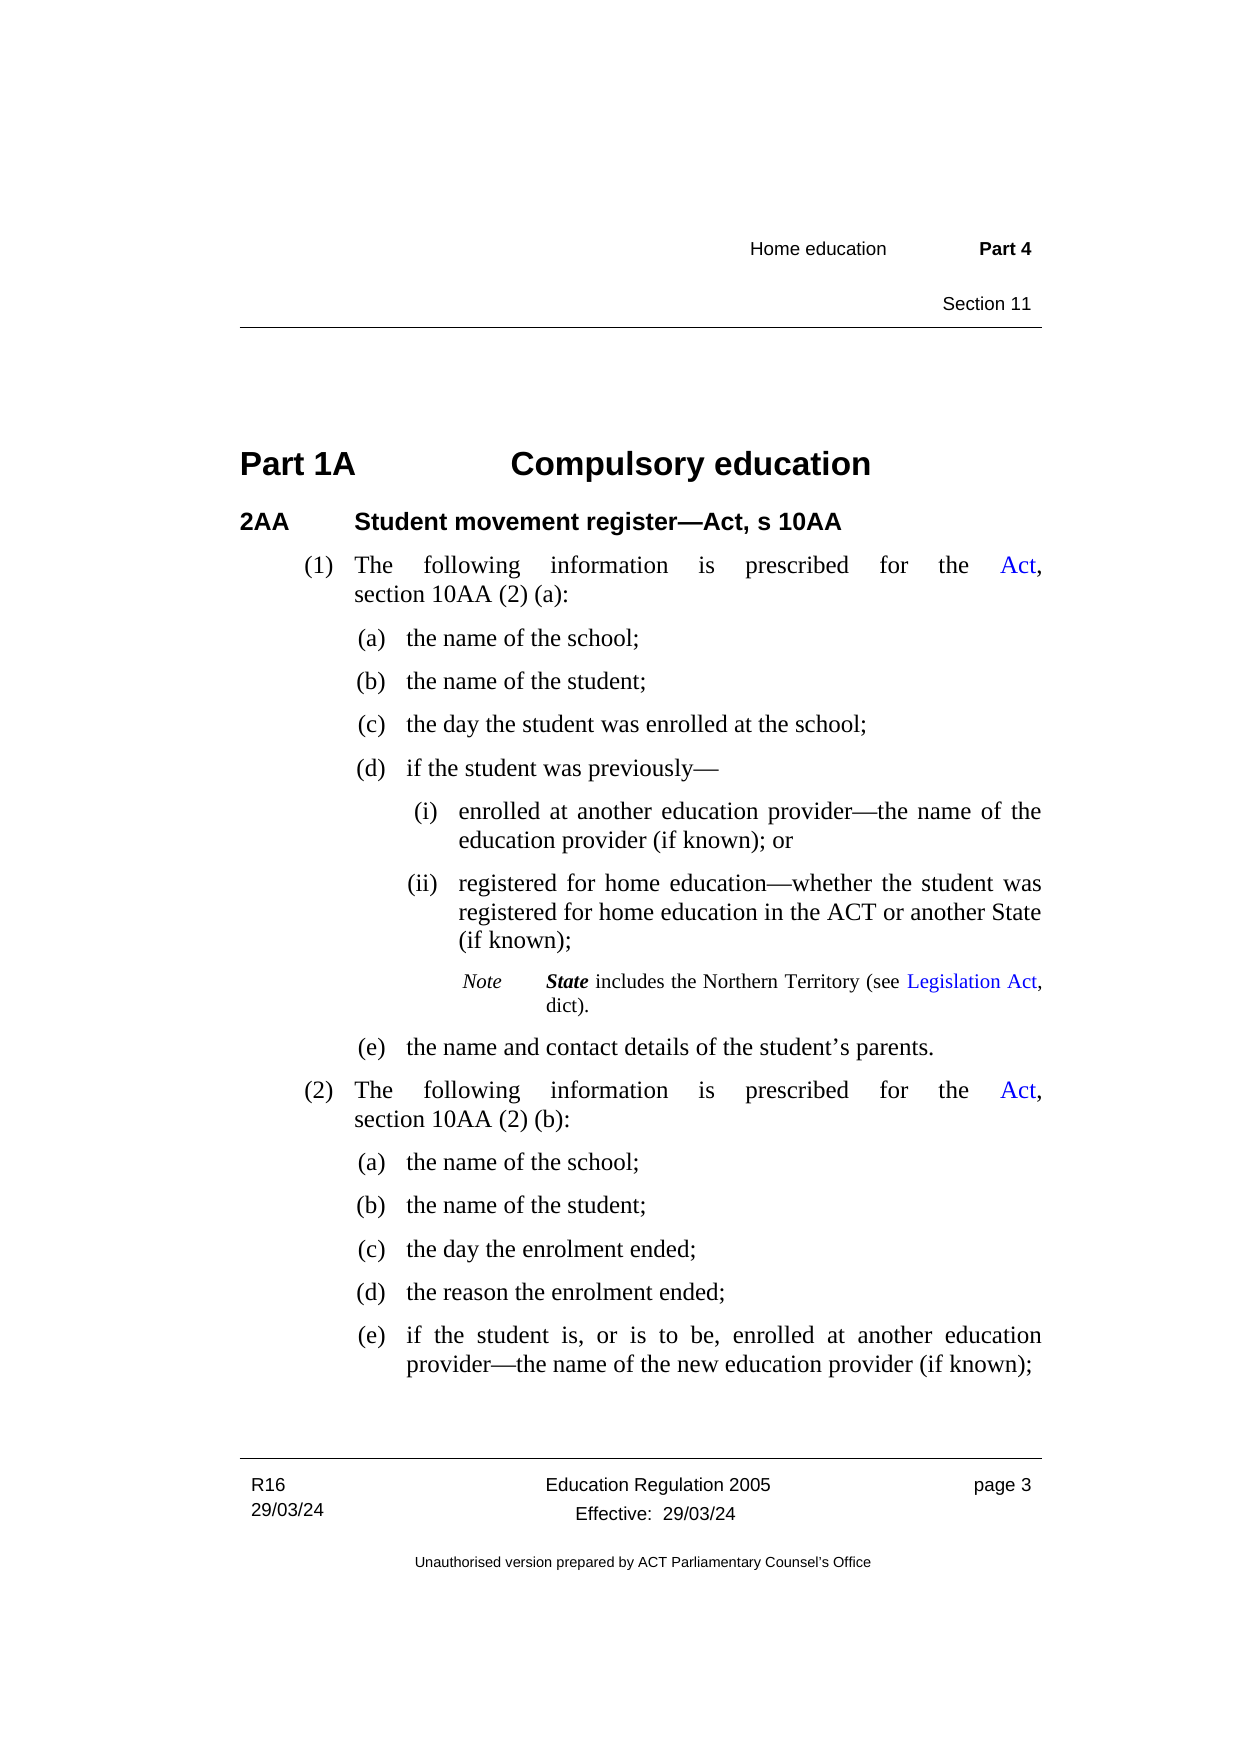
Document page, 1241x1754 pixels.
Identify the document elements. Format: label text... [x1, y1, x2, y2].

text (2) The following information is prescribed for the Act, section 10AA (2) (b): [239, 1075, 1042, 1132]
text (c) the day the student was enrolled at the school; [239, 709, 1042, 738]
text (b) the name of the student; [239, 666, 1042, 695]
text (d) the reason the enrolment ended; [239, 1277, 1042, 1306]
text (e) the name and contact details of the student’s parents. [239, 1032, 1042, 1060]
text Part 1A Compulsory education [239, 444, 1042, 482]
text (a) the name of the school; [239, 623, 1042, 651]
text (b) the name of the student; [239, 1190, 1042, 1219]
text (d) if the student was previously— [239, 753, 1042, 781]
text Note State includes the Northern Territory (see Legislation Act, dict). [462, 969, 1042, 1017]
text (a) the name of the school; [239, 1147, 1042, 1176]
text 2AA Student movement register—Act, s 10AA [239, 507, 1042, 536]
text (1) The following information is prescribed for the Act, section 10AA (2) (a): [239, 551, 1042, 608]
text (e) if the student is, or is to be, enrolled at another education provider—the name of the new education provider (if known); [239, 1320, 1042, 1378]
text (i) enrolled at another education provider—the name of the education provider (if known); or [239, 796, 1042, 853]
text (ii) registered for home education—whether the student was registered for home education in the ACT or another State (if known); [239, 868, 1042, 954]
text (c) the day the enrolment ended; [239, 1234, 1042, 1262]
